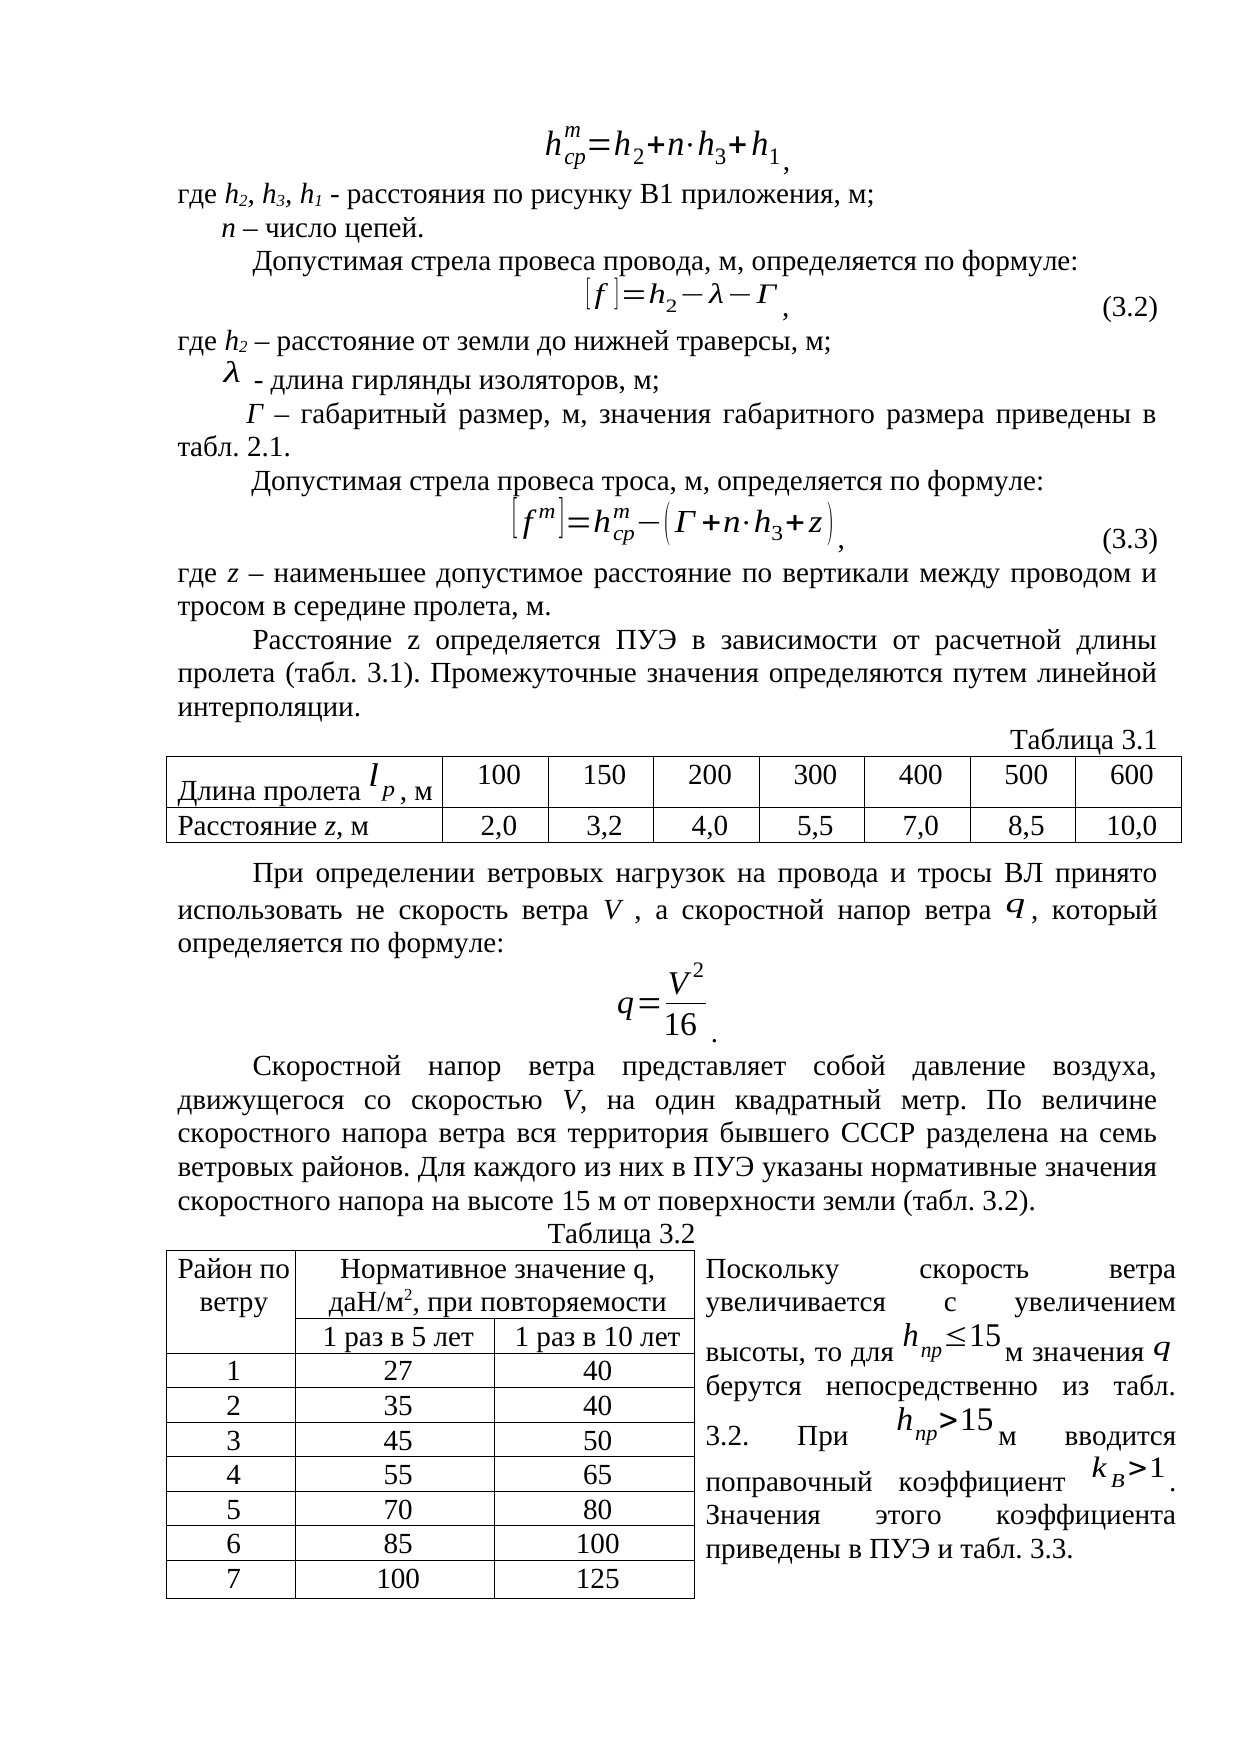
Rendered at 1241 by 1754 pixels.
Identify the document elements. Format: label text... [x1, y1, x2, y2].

table_cell 8,5 [971, 808, 1075, 842]
text , (3.3) [177, 496, 1158, 555]
table_header 400 [865, 757, 970, 807]
table_cell 2 [167, 1388, 295, 1422]
table_header 100 [443, 757, 548, 807]
table_header 600 [1076, 757, 1181, 807]
text Скоростной напор ветра представляет собой давление воздуха, движущегося со скоростью V, на один квадратный метр. По величине скоростного напора ветра вся территория бывшего СССР разделена на семь ветровых районов. Для каждого из них в ПУЭ указаны нормативные значения скоростного напора на высоте 15 м от поверхности земли (табл. 3.2). [177, 1048, 1158, 1216]
table_cell 65 [495, 1457, 694, 1491]
table_cell 55 [296, 1457, 494, 1491]
table_header 200 [654, 757, 759, 807]
table_cell 5 [167, 1492, 295, 1525]
table_cell 40 [495, 1388, 694, 1422]
table_header Поскольку скорость ветра увеличивается с увеличением высоты, то для м значения берутся непосредственно из табл. 3.2. При м вводится поправочный коэффициент . Значения этого коэффициента приведены в ПУЭ и табл. 3.3. [695, 1250, 1181, 1598]
table_cell 4 [167, 1457, 295, 1491]
table_cell 70 [296, 1492, 494, 1525]
table_cell 4,0 [654, 808, 759, 842]
text где h2 – расстояние от земли до нижней траверсы, м; [177, 323, 1158, 356]
table_header 300 [760, 757, 864, 807]
table_cell 125 [495, 1561, 694, 1598]
text где h2, h3, h1 - расстояния по рисунку В1 приложения, м; [177, 176, 1158, 210]
table_cell 6 [167, 1526, 295, 1560]
text Расстояние z определяется ПУЭ в зависимости от расчетной длины пролета (табл. 3.1). Промежуточные значения определяются путем линейной интерполяции. [177, 622, 1158, 722]
text , [177, 118, 1158, 176]
table_header Длина пролета , м [167, 757, 442, 807]
text , (3.2) [177, 277, 1158, 323]
table_cell 85 [296, 1526, 494, 1560]
table_cell 2,0 [443, 808, 548, 842]
table_cell 50 [495, 1423, 694, 1456]
table_cell 1 [167, 1354, 295, 1387]
table_cell 7 [167, 1561, 295, 1598]
table_cell 5,5 [760, 808, 864, 842]
text n – число цепей. [177, 210, 1158, 243]
text Таблица 3.2 [443, 1216, 1158, 1250]
text Допустимая стрела провеса троса, м, определяется по формуле: [177, 463, 1158, 496]
table_cell 3,2 [549, 808, 653, 842]
table_cell 40 [495, 1354, 694, 1387]
table_cell 10,0 [1076, 808, 1181, 842]
table_cell 7,0 [865, 808, 970, 842]
table_cell 1 раз в 5 лет [296, 1319, 494, 1352]
table_cell 27 [296, 1354, 494, 1387]
text Таблица 3.1 [177, 722, 1158, 756]
table_header Район по ветру [167, 1251, 295, 1352]
text Г – габаритный размер, м, значения габаритного размера приведены в табл. 2.1. [177, 396, 1158, 463]
table_cell 3 [167, 1423, 295, 1456]
table_cell 45 [296, 1423, 494, 1456]
table_cell 100 [296, 1561, 494, 1598]
text . [177, 959, 1158, 1048]
table_cell Расстояние z, м [167, 808, 442, 842]
table_cell 1 раз в 10 лет [495, 1319, 694, 1352]
text - длина гирлянды изоляторов, м; [177, 356, 1158, 396]
table_header Нормативное значение q, даН/м2, при повторяемости [296, 1251, 694, 1318]
text где z – наименьшее допустимое расстояние по вертикали между проводом и тросом в середине пролета, м. [177, 555, 1158, 622]
table_header 150 [549, 757, 653, 807]
table_cell 35 [296, 1388, 494, 1422]
text Допустимая стрела провеса провода, м, определяется по формуле: [177, 243, 1158, 277]
table_cell 80 [495, 1492, 694, 1525]
table_header 500 [971, 757, 1075, 807]
text При определении ветровых нагрузок на провода и тросы ВЛ принято использовать не скорость ветра V , а скоростной напор ветра , который определяется по формуле: [177, 855, 1158, 959]
table_cell 100 [495, 1526, 694, 1560]
